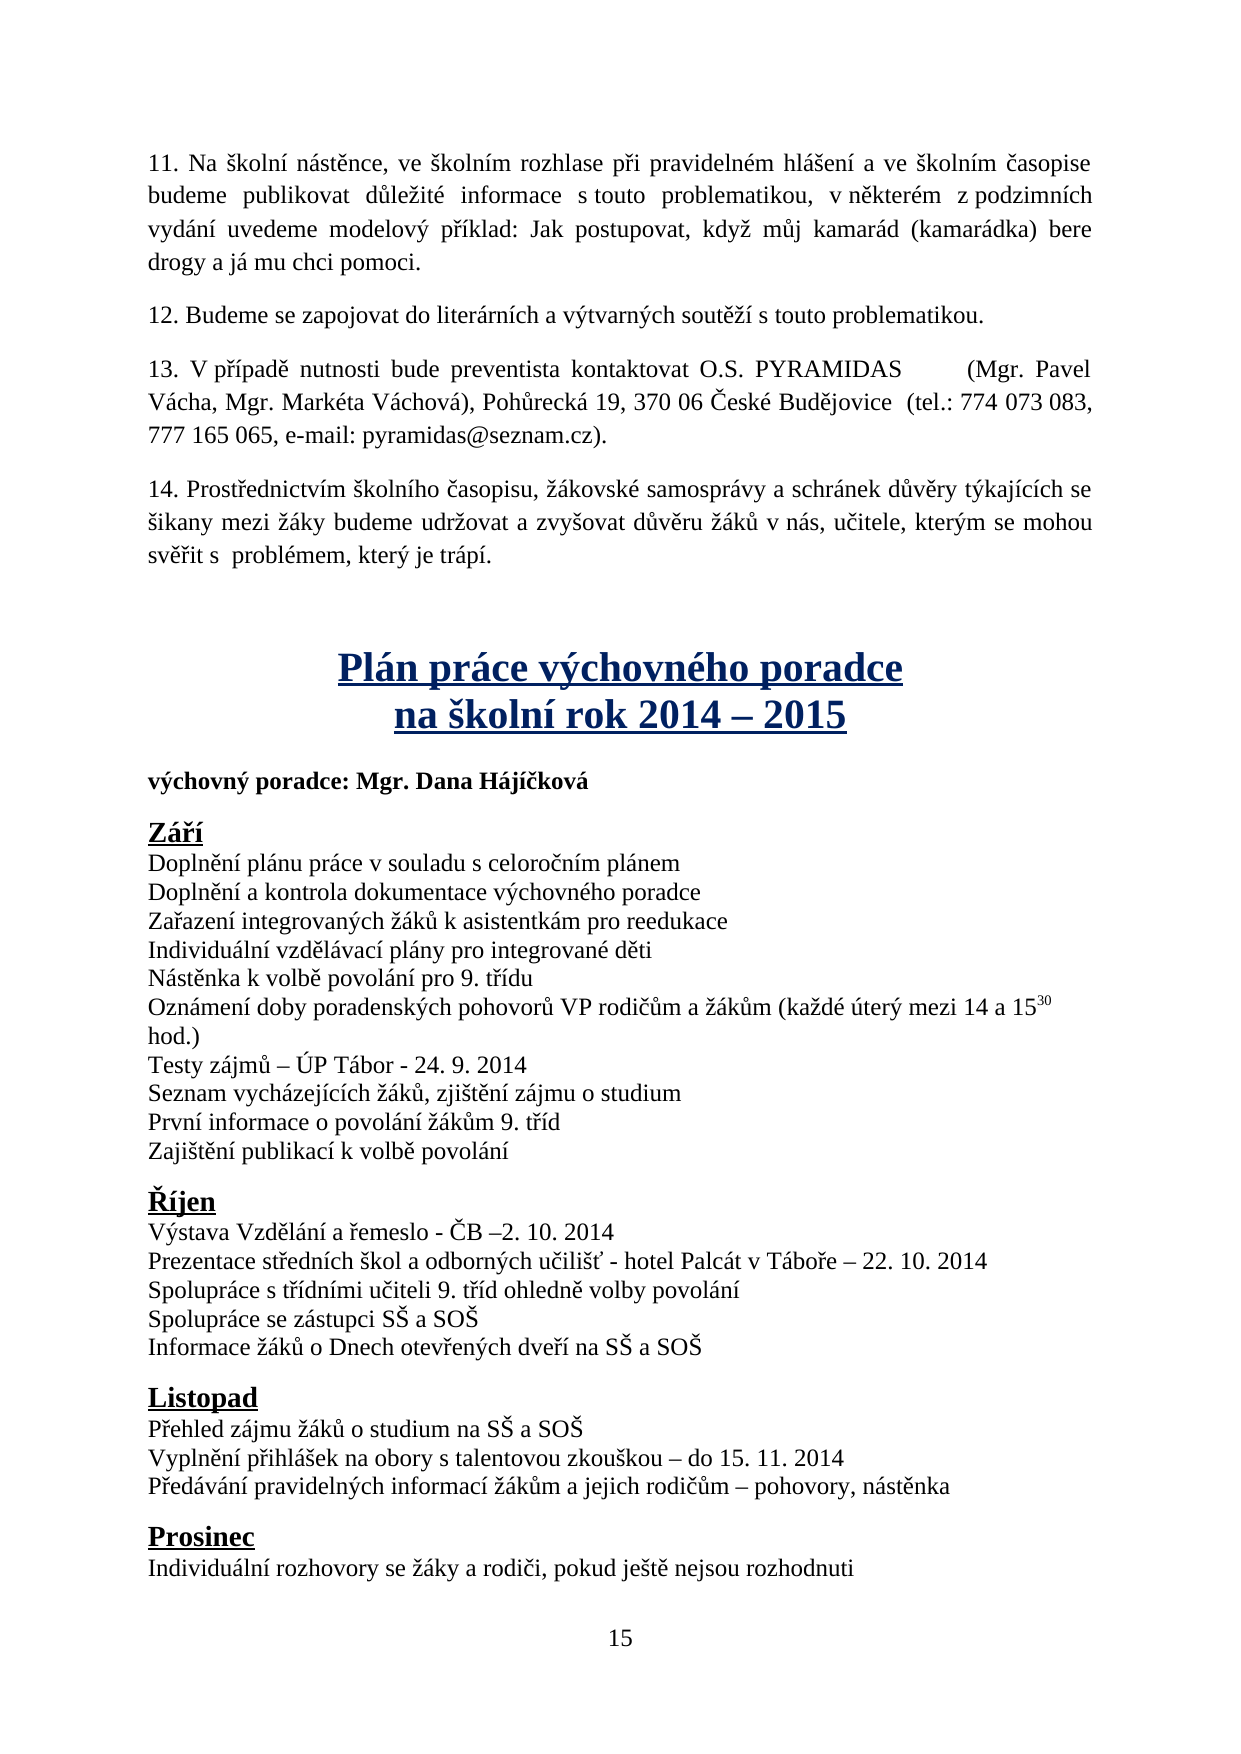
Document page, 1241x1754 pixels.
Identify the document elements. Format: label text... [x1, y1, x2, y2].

text Informace žáků o Dnech otevřených dveří na SŠ a SOŠ [148, 1332, 1093, 1361]
text Testy zájmů – ÚP Tábor - 24. 9. 2014 [148, 1050, 1093, 1078]
text Seznam vycházejících žáků, zjištění zájmu o studium [148, 1078, 1093, 1107]
text Nástěnka k volbě povolání pro 9. třídu [148, 963, 1093, 992]
text Spolupráce s třídními učiteli 9. tříd ohledně volby povolání [148, 1275, 1093, 1304]
text Září [148, 815, 1093, 848]
text 12. Budeme se zapojovat do literárních a výtvarných soutěží s touto problematikou. [148, 301, 1093, 329]
text Listopad [148, 1380, 1093, 1414]
text Individuální rozhovory se žáky a rodiči, pokud ještě nejsou rozhodnuti [148, 1553, 1093, 1582]
text výchovný poradce: Mgr. Dana Hájíčková [148, 766, 1093, 795]
text Doplnění a kontrola dokumentace výchovného poradce [148, 877, 1093, 906]
text Plán práce výchovného poradce [148, 642, 1093, 690]
text Vyplnění přihlášek na obory s talentovou zkouškou – do 15. 11. 2014 [148, 1443, 1093, 1471]
text 14. Prostřednictvím školního časopisu, žákovské samosprávy a schránek důvěry týkajících se šikany mezi žáky budeme udržovat a zvyšovat důvěru žáků v nás, učitele, kterým se mohou svěřit s problémem, který je trápí. [148, 474, 1093, 569]
text Zajištění publikací k volbě povolání [148, 1136, 1093, 1165]
text Přehled zájmu žáků o studium na SŠ a SOŠ [148, 1414, 1093, 1443]
text na školní rok 2014 – 2015 [148, 690, 1093, 738]
text Prosinec [148, 1519, 1093, 1553]
text Spolupráce se zástupci SŠ a SOŠ [148, 1304, 1093, 1332]
text Zařazení integrovaných žáků k asistentkám pro reedukace [148, 906, 1093, 935]
text První informace o povolání žákům 9. tříd [148, 1107, 1093, 1136]
text Doplnění plánu práce v souladu s celoročním plánem [148, 848, 1093, 877]
text Výstava Vzdělání a řemeslo - ČB –2. 10. 2014 [148, 1217, 1093, 1246]
text Říjen [148, 1184, 1093, 1217]
text Předávání pravidelných informací žákům a jejich rodičům – pohovory, nástěnka [148, 1471, 1093, 1500]
text Individuální vzdělávací plány pro integrované děti [148, 935, 1093, 963]
text 11. Na školní nástěnce, ve školním rozhlase při pravidelném hlášení a ve školním časopise budeme publikovat důležité informace s touto problematikou, v některém z podzimních vydání uvedeme modelový příklad: Jak postupovat, když můj kamarád (kamarádka) bere drogy a já mu chci pomoci. [148, 148, 1093, 275]
text 13. V případě nutnosti bude preventista kontaktovat O.S. PYRAMIDAS (Mgr. Pavel Vácha, Mgr. Markéta Váchová), Pohůrecká 19, 370 06 České Budějovice (tel.: 774 073 083, 777 165 065, e-mail: pyramidas@seznam.cz). [148, 354, 1093, 449]
text Oznámení doby poradenských pohovorů VP rodičům a žákům (každé úterý mezi 14 a 1530 hod.) [148, 992, 1093, 1050]
text Prezentace středních škol a odborných učilišť - hotel Palcát v Táboře – 22. 10. 2014 [148, 1246, 1093, 1275]
